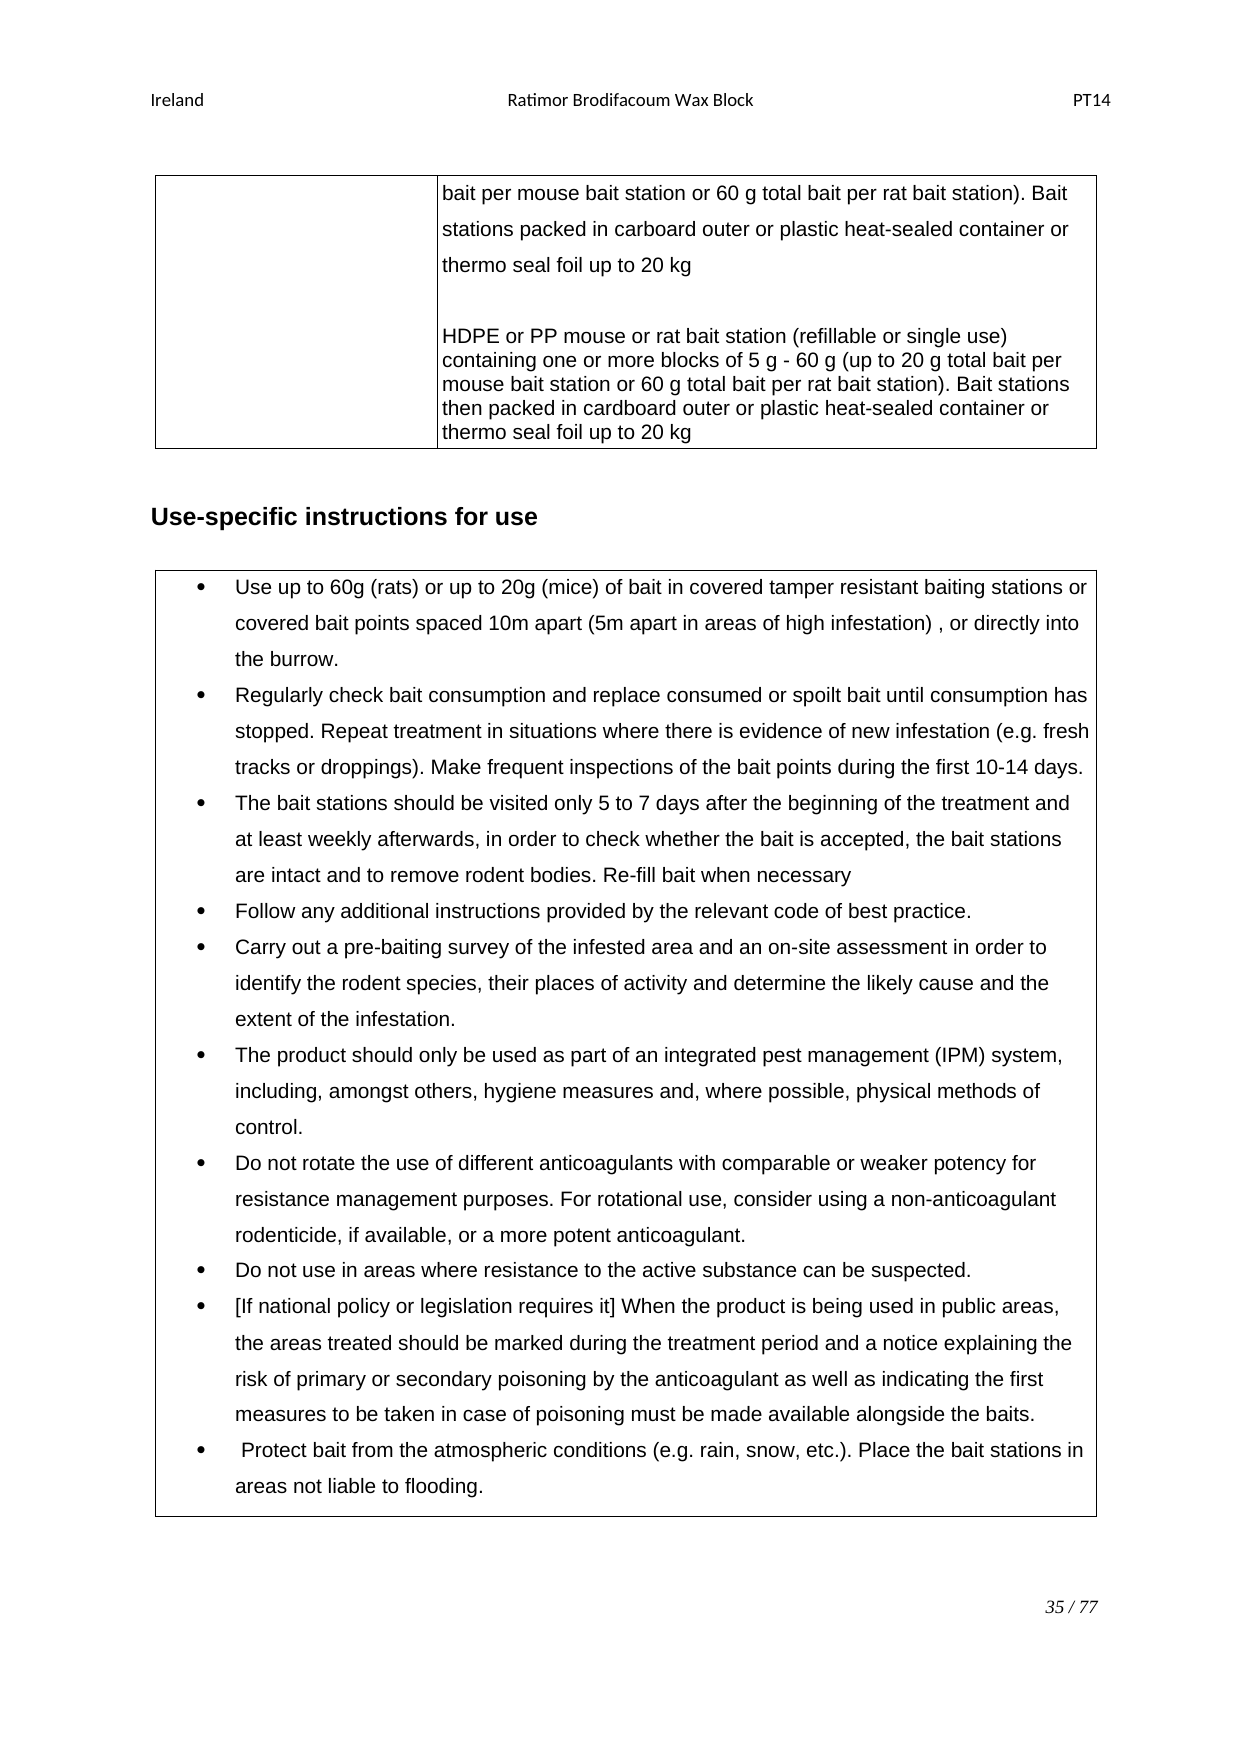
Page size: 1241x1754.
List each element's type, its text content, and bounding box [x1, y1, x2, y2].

list Use-specific instructions for use [151, 501, 1110, 530]
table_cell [156, 176, 437, 448]
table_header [156, 571, 1096, 1516]
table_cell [438, 176, 1096, 448]
